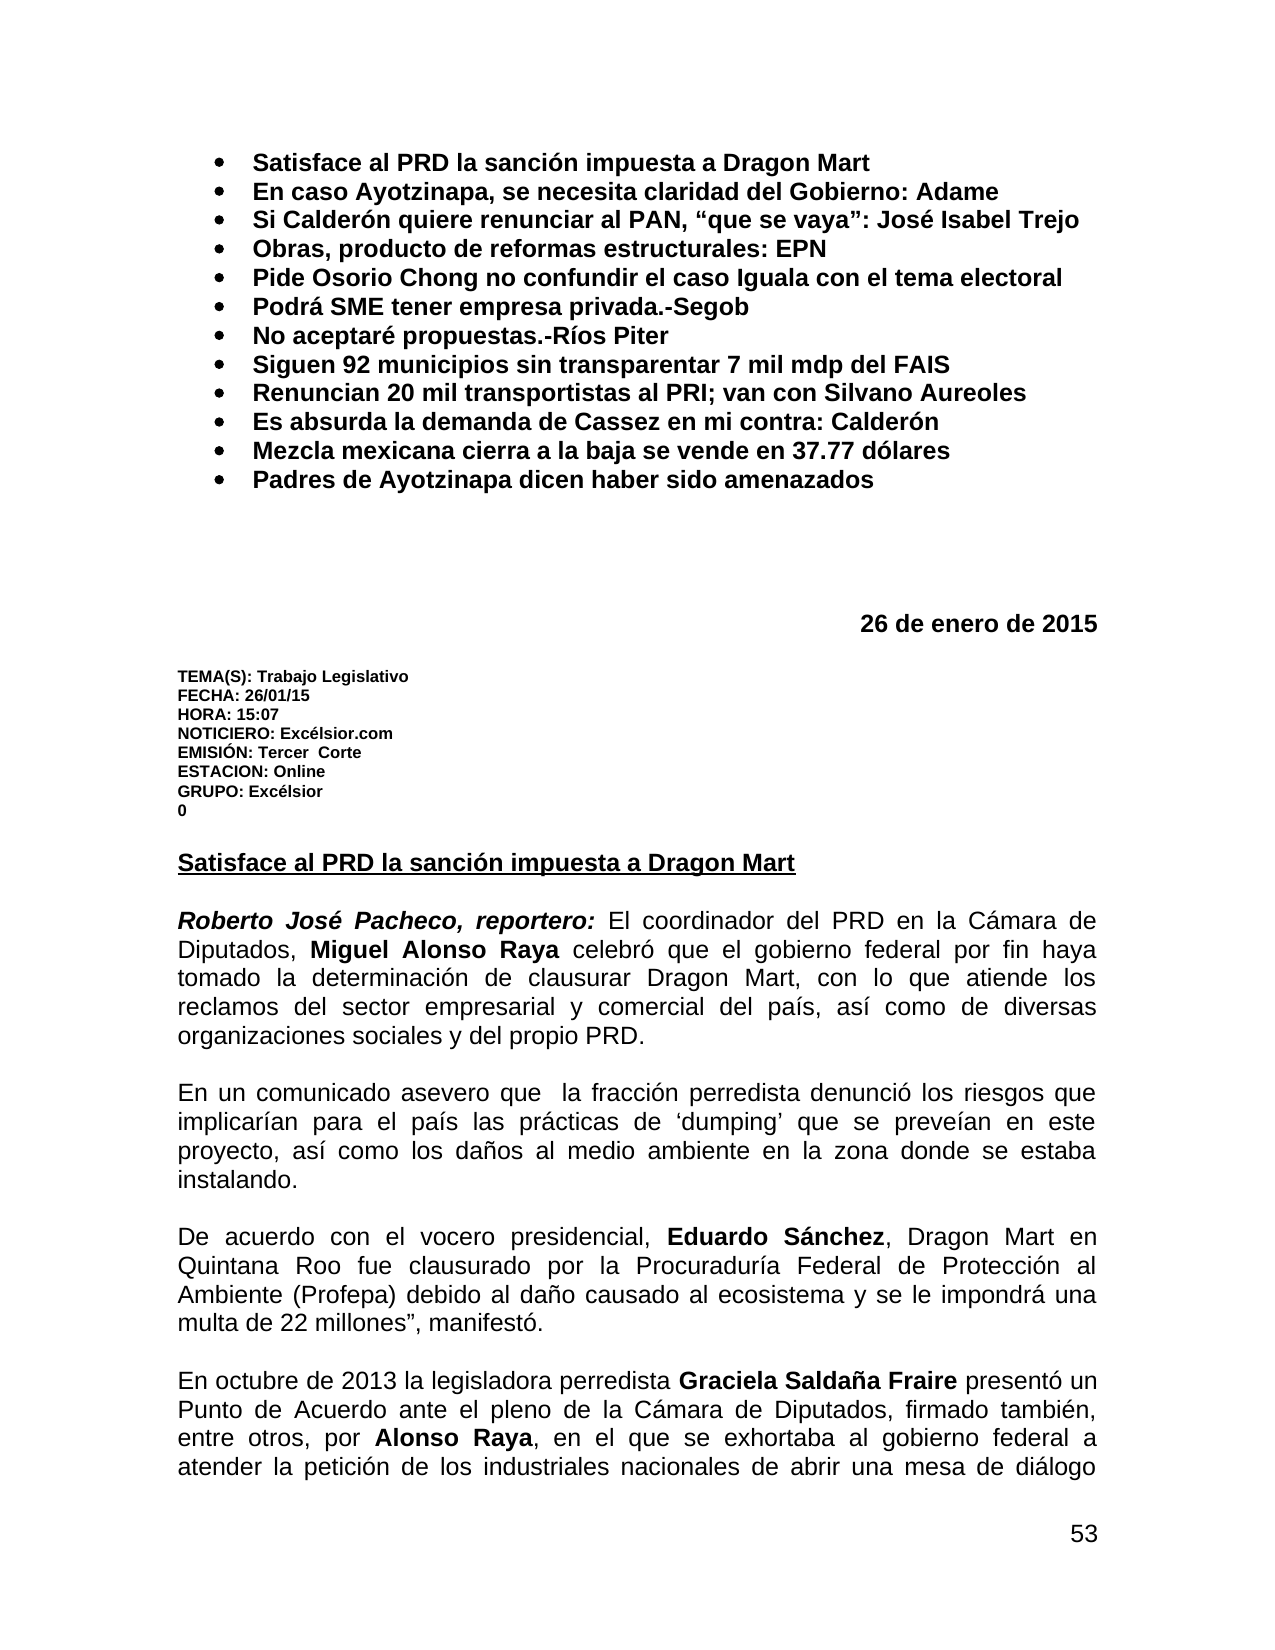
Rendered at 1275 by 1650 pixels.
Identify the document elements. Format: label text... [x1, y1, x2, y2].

list Obras, producto de reformas estructurales: EPN [215, 234, 1098, 263]
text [177, 1366, 1098, 1481]
list Si Calderón quiere renunciar al PAN, “que se vaya”: José Isabel Trejo [215, 205, 1098, 234]
list No aceptaré propuestas.-Ríos Piter [215, 321, 1098, 349]
text TEMA(S): Trabajo Legislativo [177, 666, 1098, 686]
list En caso Ayotzinapa, se necesita claridad del Gobierno: Adame [215, 176, 1098, 205]
text 26 de enero de 2015 [177, 609, 1098, 638]
text En un comunicado asevero que la fracción perredista denunció los riesgos que implicarían para el país las prácticas de ‘dumping’ que se preveían en este proyecto, así como los daños al medio ambiente en la zona donde se estaba instalando. [177, 1078, 1098, 1193]
text HORA: 15:07 [177, 705, 1098, 724]
text NOTICIERO: Excélsior.com [177, 724, 1098, 743]
list Satisface al PRD la sanción impuesta a Dragon Mart [215, 148, 1098, 176]
list Renuncian 20 mil transportistas al PRI; van con Silvano Aureoles [215, 378, 1098, 407]
text GRUPO: Excélsior [177, 781, 1098, 801]
text ESTACION: Online [177, 762, 1098, 781]
text Roberto José Pacheco, reportero: El coordinador del PRD en la Cámara de Diputados, Miguel Alonso Raya celebró que el gobierno federal por fin haya tomado la determinación de clausurar Dragon Mart, con lo que atiende los reclamos del sector empresarial y comercial del país, así como de diversas organizaciones sociales y del propio PRD. [177, 906, 1098, 1050]
text De acuerdo con el vocero presidencial, Eduardo Sánchez, Dragon Mart en Quintana Roo fue clausurado por la Procuraduría Federal de Protección al Ambiente (Profepa) debido al daño causado al ecosistema y se le impondrá una multa de 22 millones”, manifestó. [177, 1222, 1098, 1337]
list Mezcla mexicana cierra a la baja se vende en 37.77 dólares [215, 436, 1098, 465]
list Padres de Ayotzinapa dicen haber sido amenazados [215, 465, 1098, 494]
list Es absurda la demanda de Cassez en mi contra: Calderón [215, 407, 1098, 436]
text EMISIÓN: Tercer Corte [177, 743, 1098, 762]
list Pide Osorio Chong no confundir el caso Iguala con el tema electoral [215, 263, 1098, 292]
list Podrá SME tener empresa privada.-Segob [215, 292, 1098, 321]
text FECHA: 26/01/15 [177, 686, 1098, 705]
list Siguen 92 municipios sin transparentar 7 mil mdp del FAIS [215, 349, 1098, 378]
text Satisface al PRD la sanción impuesta a Dragon Mart [177, 848, 1098, 877]
text 0 [177, 801, 1098, 820]
